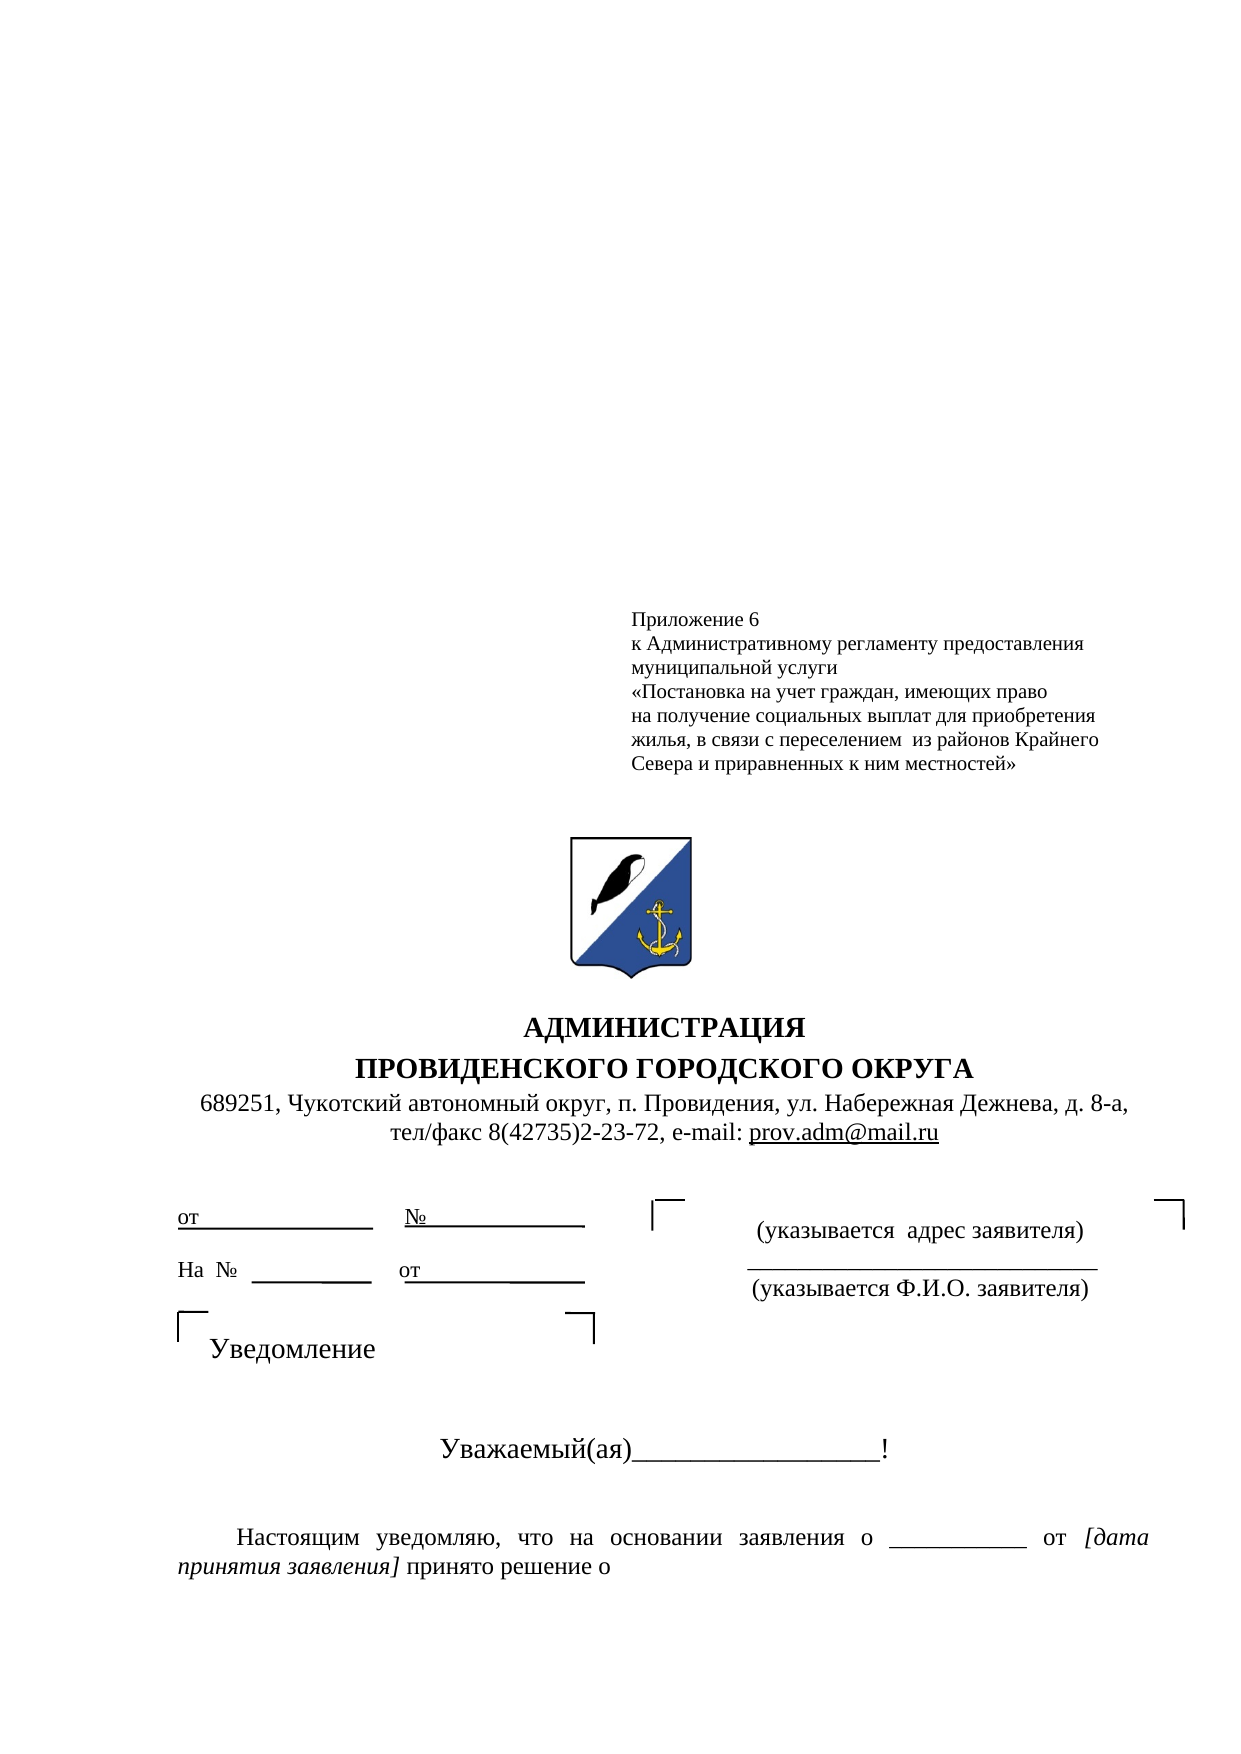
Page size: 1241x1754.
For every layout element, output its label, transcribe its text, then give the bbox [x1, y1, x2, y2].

table_cell к Административному регламенту предоставления муниципальной услуги «Постановка на учет граждан, имеющих право на получение социальных выплат для приобретения жилья, в связи с переселением из районов Крайнего Севера и приравненных к ним местностей» [620, 631, 1152, 775]
table_header Приложение 6 [620, 607, 1152, 631]
subtitle АДМИНИСТРАЦИЯ [177, 1024, 544, 1040]
text от № [654, 1203, 1152, 1230]
text 689251, Чукотский автономный округ, п. Провидения, ул. Набережная Дежнева, д. 8-а, тел/факс 8(42735)2-23-72, e-mail: prov.adm@mail.ru [177, 1088, 1152, 1146]
text Уважаемый(ая)_________________! [177, 1431, 1152, 1464]
text Настоящим уведомляю, что на основании заявления о ___________ от [дата принятия заявления] принято решение о [177, 1522, 1152, 1579]
subtitle ПРОВИДЕНСКОГО ГОРОДСКОГО ОКРУГА [479, 1065, 723, 1082]
subtitle АДМИНИСТРАЦИЯ [563, 1024, 758, 1040]
text На № от [177, 1256, 665, 1282]
text от № [177, 1203, 651, 1230]
subtitle ПРОВИДЕНСКОГО ГОРОДСКОГО ОКРУГА [734, 1065, 1152, 1082]
subtitle АДМИНИСТРАЦИЯ [761, 1024, 1152, 1040]
subtitle ПРОВИДЕНСКОГО ГОРОДСКОГО ОКРУГА [177, 1065, 466, 1082]
picture [570, 837, 692, 979]
